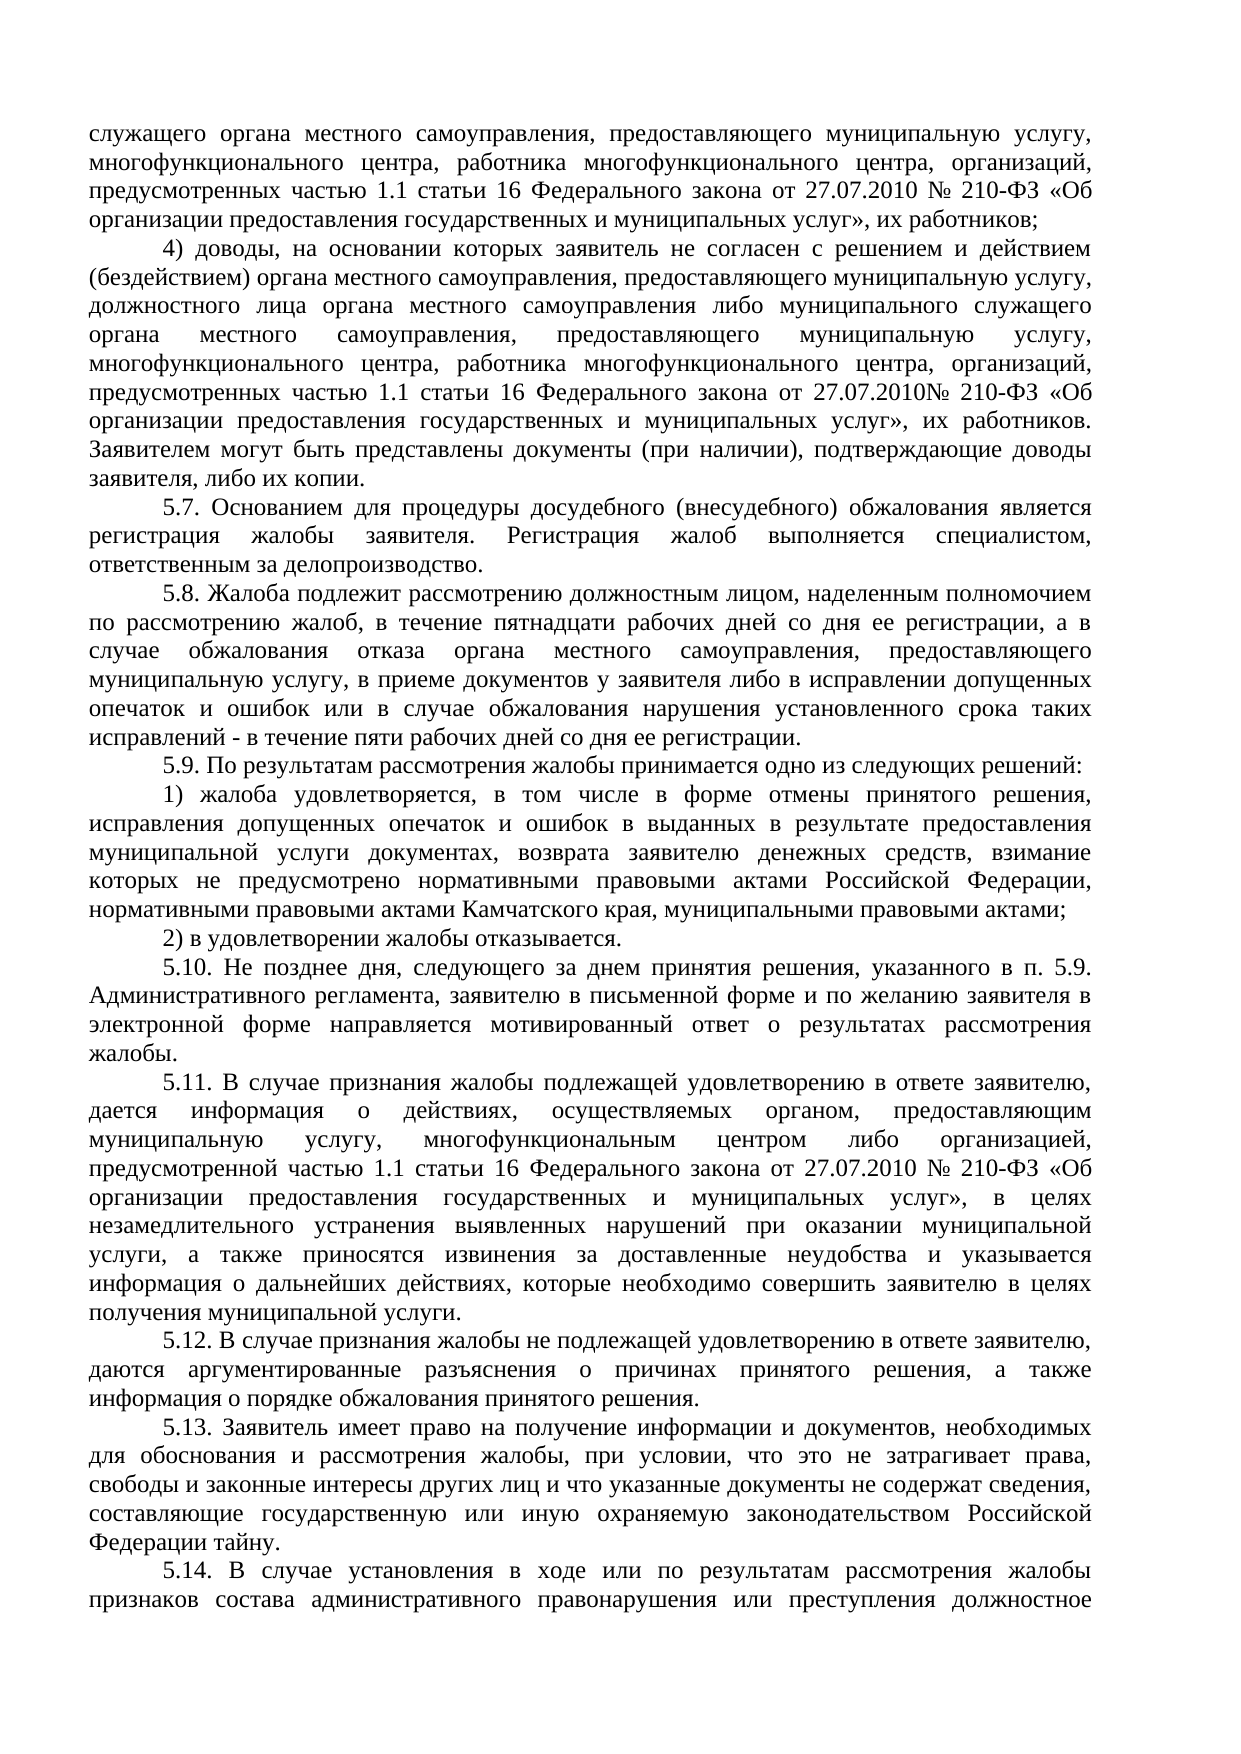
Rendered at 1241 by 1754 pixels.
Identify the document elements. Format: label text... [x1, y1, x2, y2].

text 5.11. В случае признания жалобы подлежащей удовлетворению в ответе заявителю, дается информация о действиях, осуществляемых органом, предоставляющим муниципальную услугу, многофункциональным центром либо организацией, предусмотренной частью 1.1 статьи 16 Федерального закона от 27.07.2010 № 210-ФЗ «Об организации предоставления государственных и муниципальных услуг», в целях незамедлительного устранения выявленных нарушений при оказании муниципальной услуги, а также приносятся извинения за доставленные неудобства и указывается информация о дальнейших действиях, которые необходимо совершить заявителю в целях получения муниципальной услуги. [89, 1067, 1092, 1326]
text 5.13. Заявитель имеет право на получение информации и документов, необходимых для обоснования и рассмотрения жалобы, при условии, что это не затрагивает права, свободы и законные интересы других лиц и что указанные документы не содержат сведения, составляющие государственную или иную охраняемую законодательством Российской Федерации тайну. [89, 1412, 1092, 1556]
text 4) доводы, на основании которых заявитель не согласен с решением и действием (бездействием) органа местного самоуправления, предоставляющего муниципальную услугу, должностного лица органа местного самоуправления либо муниципального служащего органа местного самоуправления, предоставляющего муниципальную услугу, многофункционального центра, работника многофункционального центра, организаций, предусмотренных частью 1.1 статьи 16 Федерального закона от 27.07.2010№ 210-ФЗ «Об организации предоставления государственных и муниципальных услуг», их работников. Заявителем могут быть представлены документы (при наличии), подтверждающие доводы заявителя, либо их копии. [89, 233, 1092, 492]
text 5.10. Не позднее дня, следующего за днем принятия решения, указанного в п. 5.9. Административного регламента, заявителю в письменной форме и по желанию заявителя в электронной форме направляется мотивированный ответ о результатах рассмотрения жалобы. [89, 952, 1092, 1067]
text 1) жалоба удовлетворяется, в том числе в форме отмены принятого решения, исправления допущенных опечаток и ошибок в выданных в результате предоставления муниципальной услуги документах, возврата заявителю денежных средств, взимание которых не предусмотрено нормативными правовыми актами Российской Федерации, нормативными правовыми актами Камчатского края, муниципальными правовыми актами; [89, 779, 1092, 923]
text 5.12. В случае признания жалобы не подлежащей удовлетворению в ответе заявителю, даются аргументированные разъяснения о причинах принятого решения, а также информация о порядке обжалования принятого решения. [89, 1326, 1092, 1412]
text 5.9. По результатам рассмотрения жалобы принимается одно из следующих решений: [89, 751, 1092, 779]
text 5.7. Основанием для процедуры досудебного (внесудебного) обжалования является регистрация жалобы заявителя. Регистрация жалоб выполняется специалистом, ответственным за делопроизводство. [89, 492, 1092, 578]
text 2) в удовлетворении жалобы отказывается. [89, 923, 1092, 952]
text 5.8. Жалоба подлежит рассмотрению должностным лицом, наделенным полномочием по рассмотрению жалоб, в течение пятнадцати рабочих дней со дня ее регистрации, а в случае обжалования отказа органа местного самоуправления, предоставляющего муниципальную услугу, в приеме документов у заявителя либо в исправлении допущенных опечаток и ошибок или в случае обжалования нарушения установленного срока таких исправлений - в течение пяти рабочих дней со дня ее регистрации. [89, 578, 1092, 751]
